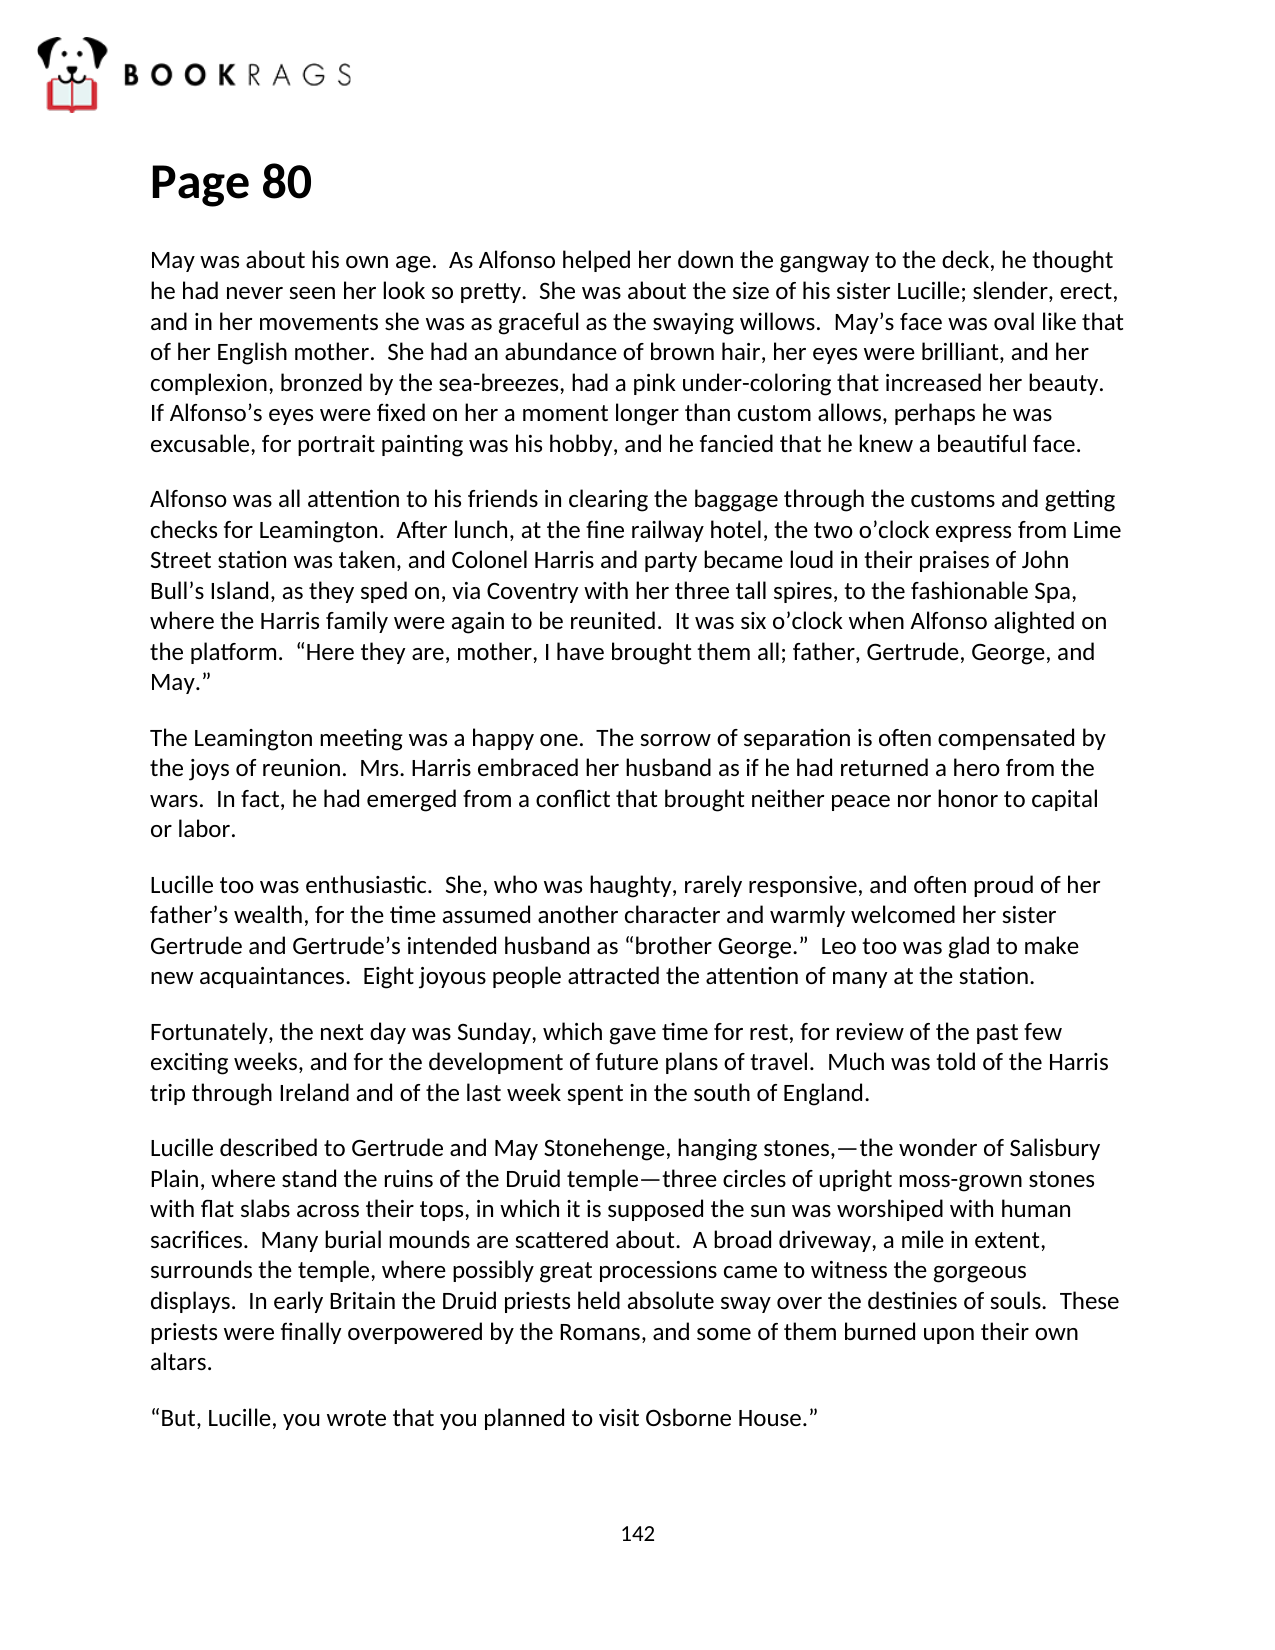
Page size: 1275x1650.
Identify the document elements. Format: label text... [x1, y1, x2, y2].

text Alfonso was all attention to his friends in clearing the baggage through the customs and getting checks for Leamington. After lunch, at the fine railway hotel, the two o’clock express from Lime Street station was taken, and Colonel Harris and party became loud in their praises of John Bull’s Island, as they sped on, via Coventry with her three tall spires, to the fashionable Spa, where the Harris family were again to be reunited. It was six o’clock when Alfonso alighted on the platform. “Here they are, mother, I have brought them all; father, Gertrude, George, and May.” [150, 483, 1125, 697]
text “But, Lucille, you wrote that you planned to visit Osborne House.” [150, 1402, 1125, 1432]
picture [37, 37, 351, 113]
text Page 80 [150, 150, 1125, 211]
text Lucille too was enthusiastic. She, who was haughty, rarely responsive, and often proud of her father’s wealth, for the time assumed another character and warmly welcomed her sister Gertrude and Gertrude’s intended husband as “brother George.” Leo too was glad to make new acquaintances. Eight joyous people attracted the attention of many at the station. [150, 869, 1125, 991]
text May was about his own age. As Alfonso helped her down the gangway to the deck, he thought he had never seen her look so pretty. She was about the size of his sister Lucille; slender, erect, and in her movements she was as graceful as the swaying willows. May’s face was oval like that of her English mother. She had an abundance of brown hair, her eyes were brilliant, and her complexion, bronzed by the sea-breezes, had a pink under-coloring that increased her beauty. If Alfonso’s eyes were fixed on her a moment longer than custom allows, perhaps he was excusable, for portrait painting was his hobby, and he fancied that he knew a beautiful face. [150, 244, 1125, 458]
text The Leamington meeting was a happy one. The sorrow of separation is often compensated by the joys of reunion. Mrs. Harris embraced her husband as if he had returned a hero from the wars. In fact, he had emerged from a conflict that brought neither peace nor honor to capital or labor. [150, 722, 1125, 844]
text Lucille described to Gertrude and May Stonehenge, hanging stones,—­the wonder of Salisbury Plain, where stand the ruins of the Druid temple—­three circles of upright moss-grown stones with flat slabs across their tops, in which it is supposed the sun was worshiped with human sacrifices. Many burial mounds are scattered about. A broad driveway, a mile in extent, surrounds the temple, where possibly great processions came to witness the gorgeous displays. In early Britain the Druid priests held absolute sway over the destinies of souls. These priests were finally overpowered by the Romans, and some of them burned upon their own altars. [150, 1133, 1125, 1377]
text Fortunately, the next day was Sunday, which gave time for rest, for review of the past few exciting weeks, and for the development of future plans of travel. Much was told of the Harris trip through Ireland and of the last week spent in the south of England. [150, 1016, 1125, 1108]
